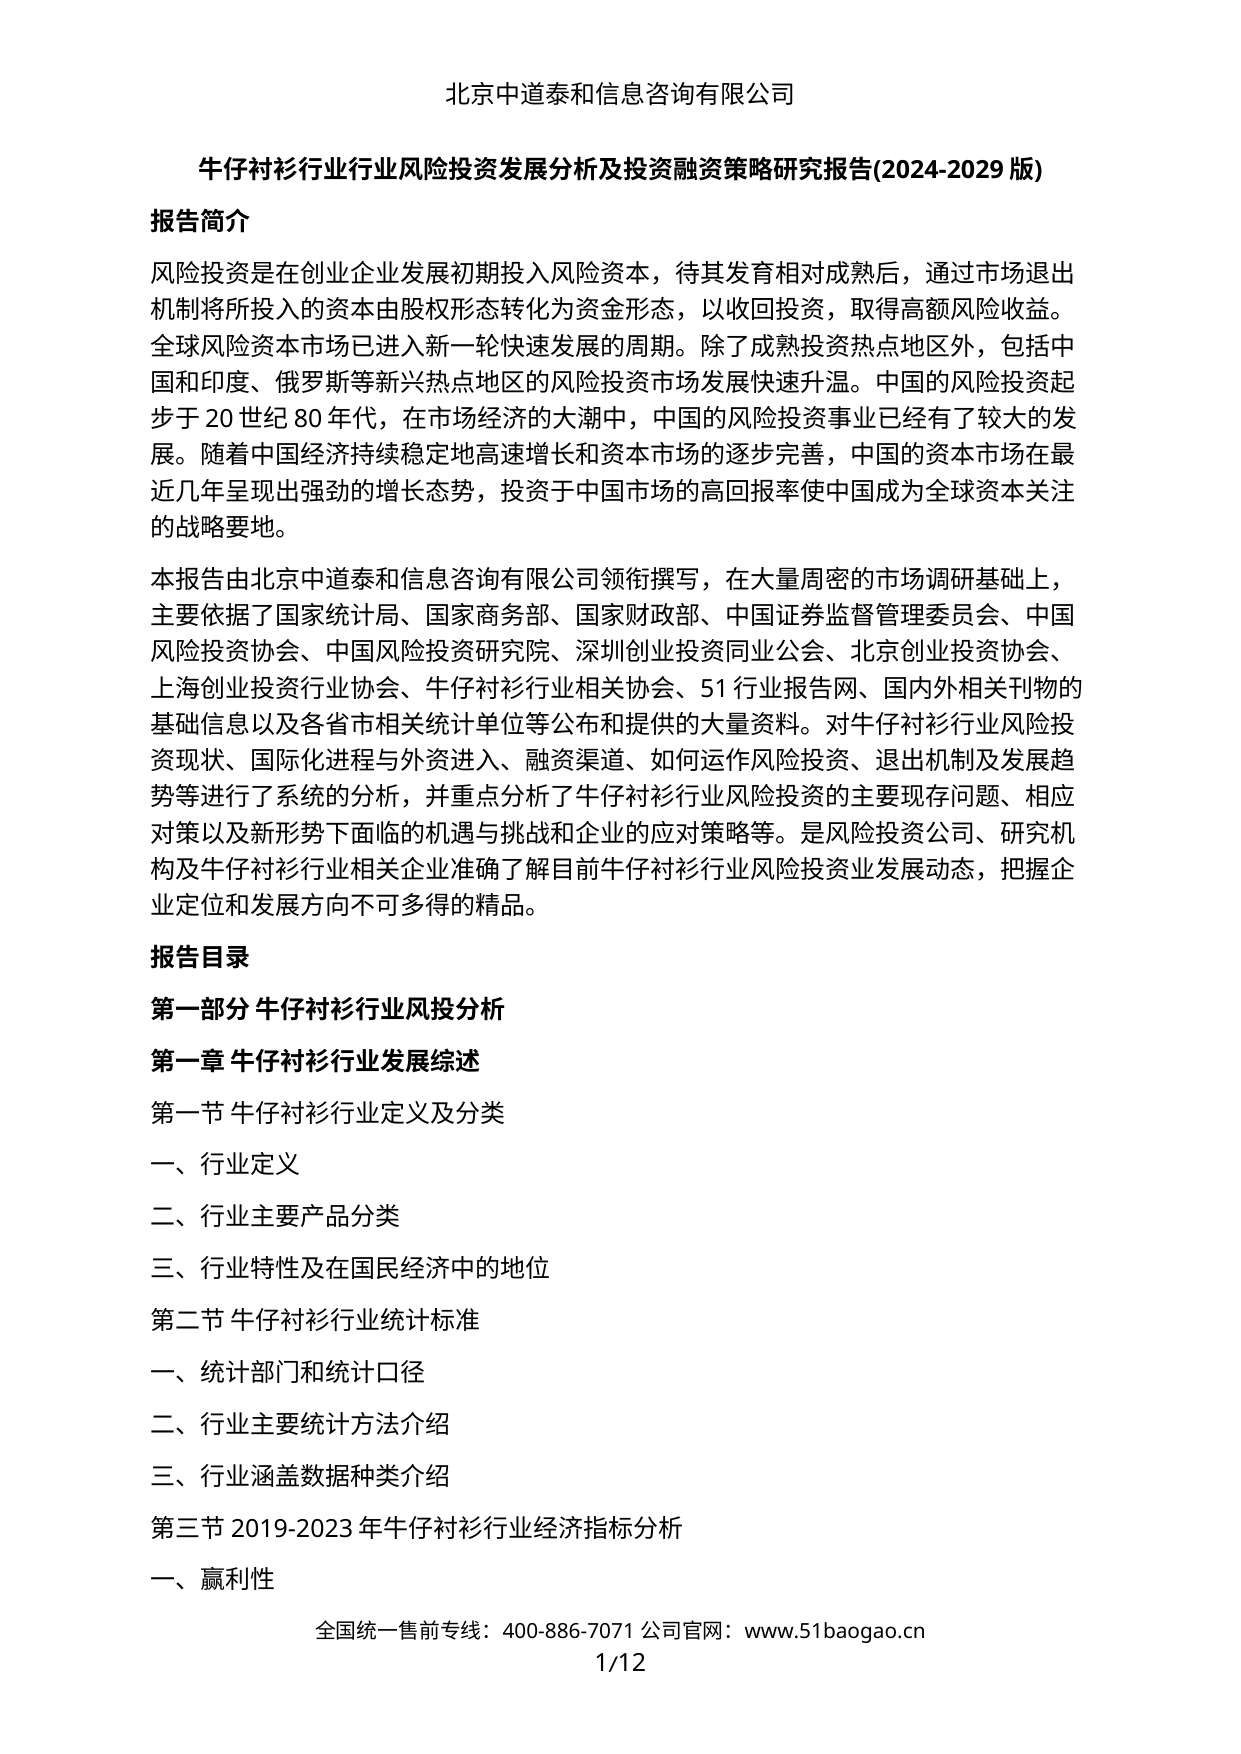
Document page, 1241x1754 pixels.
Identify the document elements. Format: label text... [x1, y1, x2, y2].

text 第一部分 牛仔衬衫行业风投分析 [150, 989, 1090, 1026]
text 二、行业主要统计方法介绍 [150, 1404, 1090, 1441]
text 牛仔衬衫行业行业风险投资发展分析及投资融资策略研究报告(2024-2029版) [150, 150, 1090, 186]
text 本报告由北京中道泰和信息咨询有限公司领衔撰写，在大量周密的市场调研基础上，主要依据了国家统计局、国家商务部、国家财政部、中国证券监督管理委员会、中国风险投资协会、中国风险投资研究院、深圳创业投资同业公会、北京创业投资协会、上海创业投资行业协会、牛仔衬衫行业相关协会、51行业报告网、国内外相关刊物的基础信息以及各省市相关统计单位等公布和提供的大量资料。对牛仔衬衫行业风险投资现状、国际化进程与外资进入、融资渠道、如何运作风险投资、退出机制及发展趋势等进行了系统的分析，并重点分析了牛仔衬衫行业风险投资的主要现存问题、相应对策以及新形势下面临的机遇与挑战和企业的应对策略等。是风险投资公司、研究机构及牛仔衬衫行业相关企业准确了解目前牛仔衬衫行业风险投资业发展动态，把握企业定位和发展方向不可多得的精品。 [150, 559, 1090, 922]
text 一、统计部门和统计口径 [150, 1352, 1090, 1389]
text 第一节 牛仔衬衫行业定义及分类 [150, 1093, 1090, 1129]
text 第二节 牛仔衬衫行业统计标准 [150, 1301, 1090, 1337]
text 第三节 2019-2023年牛仔衬衫行业经济指标分析 [150, 1508, 1090, 1544]
text 报告目录 [150, 937, 1090, 974]
text 一、行业定义 [150, 1145, 1090, 1181]
text 二、行业主要产品分类 [150, 1197, 1090, 1233]
text 报告简介 [150, 202, 1090, 238]
text 一、赢利性 [150, 1560, 1090, 1596]
text 三、行业特性及在国民经济中的地位 [150, 1249, 1090, 1285]
text 三、行业涵盖数据种类介绍 [150, 1456, 1090, 1492]
text 风险投资是在创业企业发展初期投入风险资本，待其发育相对成熟后，通过市场退出机制将所投入的资本由股权形态转化为资金形态，以收回投资，取得高额风险收益。全球风险资本市场已进入新一轮快速发展的周期。除了成熟投资热点地区外，包括中国和印度、俄罗斯等新兴热点地区的风险投资市场发展快速升温。中国的风险投资起步于20世纪80年代，在市场经济的大潮中，中国的风险投资事业已经有了较大的发展。随着中国经济持续稳定地高速增长和资本市场的逐步完善，中国的资本市场在最近几年呈现出强劲的增长态势，投资于中国市场的高回报率使中国成为全球资本关注的战略要地。 [150, 254, 1090, 544]
text 第一章 牛仔衬衫行业发展综述 [150, 1041, 1090, 1077]
